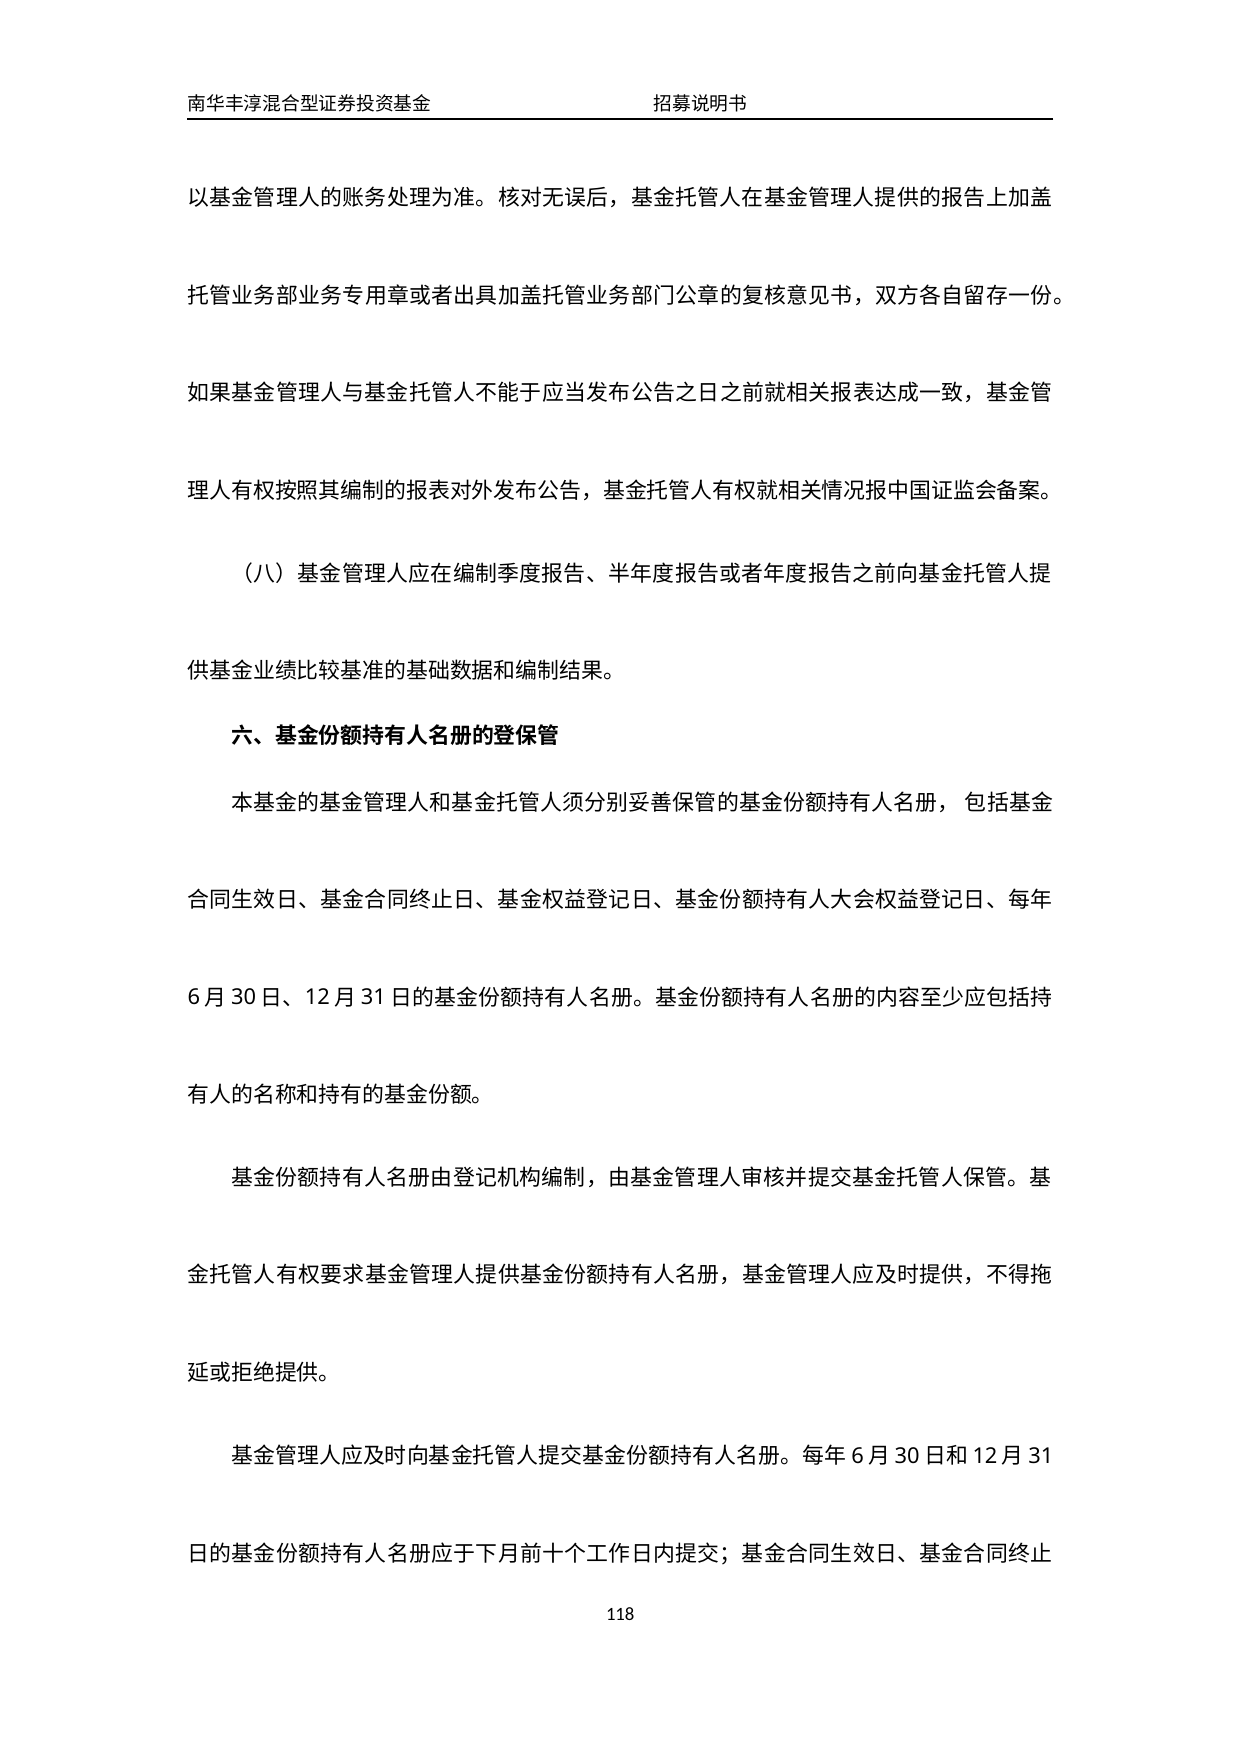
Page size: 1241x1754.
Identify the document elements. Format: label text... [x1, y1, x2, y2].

text 本基金的基金管理人和基金托管人须分别妥善保管的基金份额持有人名册， 包括基金合同生效日、基金合同终止日、基金权益登记日、基金份额持有人大会权益登记日、每年6月30日、12月31日的基金份额持有人名册。基金份额持有人名册的内容至少应包括持有人的名称和持有的基金份额。 [187, 766, 1053, 1123]
text 基金份额持有人名册由登记机构编制，由基金管理人审核并提交基金托管人保管。基金托管人有权要求基金管理人提供基金份额持有人名册，基金管理人应及时提供，不得拖延或拒绝提供。 [187, 1141, 1053, 1401]
text 六、基金份额持有人名册的登保管 [187, 717, 1053, 750]
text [187, 1419, 1053, 1582]
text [187, 161, 1053, 519]
text （八）基金管理人应在编制季度报告、半年度报告或者年度报告之前向基金托管人提供基金业绩比较基准的基础数据和编制结果。 [187, 537, 1053, 699]
